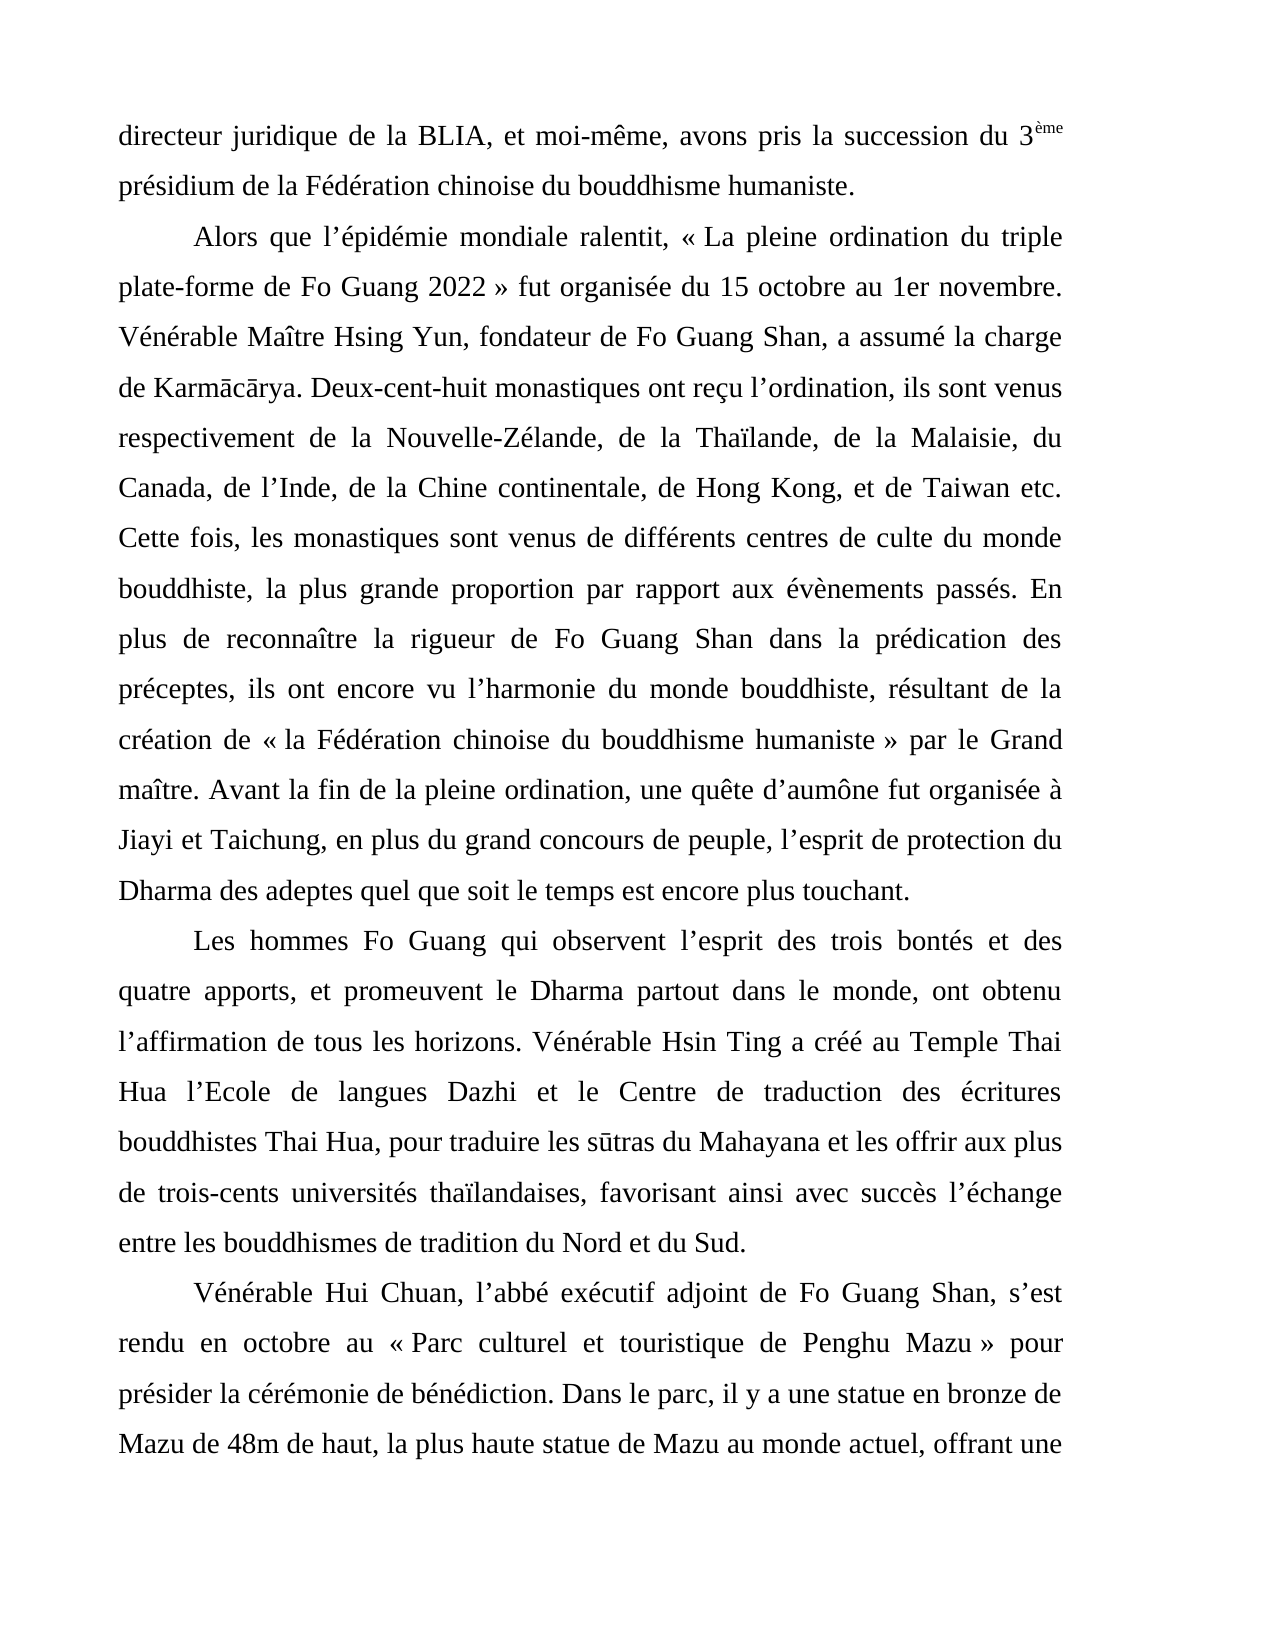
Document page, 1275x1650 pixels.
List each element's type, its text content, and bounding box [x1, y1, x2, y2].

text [118, 1275, 1063, 1460]
text Les hommes Fo Guang qui observent l’esprit des trois bontés et des quatre apports, et promeuvent le Dharma partout dans le monde, ont obtenu l’affirmation de tous les horizons. Vénérable Hsin Ting a créé au Temple Thai Hua l’Ecole de langues Dazhi et le Centre de traduction des écritures bouddhistes Thai Hua, pour traduire les sūtras du Mahayana et les offrir aux plus de trois-cents universités thaïlandaises, favorisant ainsi avec succès l’échange entre les bouddhismes de tradition du Nord et du Sud. [118, 923, 1063, 1258]
text Alors que l’épidémie mondiale ralentit, « La pleine ordination du triple plate-forme de Fo Guang 2022 » fut organisée du 15 octobre au 1er novembre. Vénérable Maître Hsing Yun, fondateur de Fo Guang Shan, a assumé la charge de Karmācārya. Deux-cent-huit monastiques ont reçu l’ordination, ils sont venus respectivement de la Nouvelle-Zélande, de la Thaïlande, de la Malaisie, du Canada, de l’Inde, de la Chine continentale, de Hong Kong, et de Taiwan etc. Cette fois, les monastiques sont venus de différents centres de culte du monde bouddhiste, la plus grande proportion par rapport aux évènements passés. En plus de reconnaître la rigueur de Fo Guang Shan dans la prédication des préceptes, ils ont encore vu l’harmonie du monde bouddhiste, résultant de la création de « la Fédération chinoise du bouddhisme humaniste » par le Grand maître. Avant la fin de la pleine ordination, une quête d’aumône fut organisée à Jiayi et Taichung, en plus du grand concours de peuple, l’esprit de protection du Dharma des adeptes quel que soit le temps est encore plus touchant. [118, 219, 1063, 906]
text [118, 118, 1063, 202]
